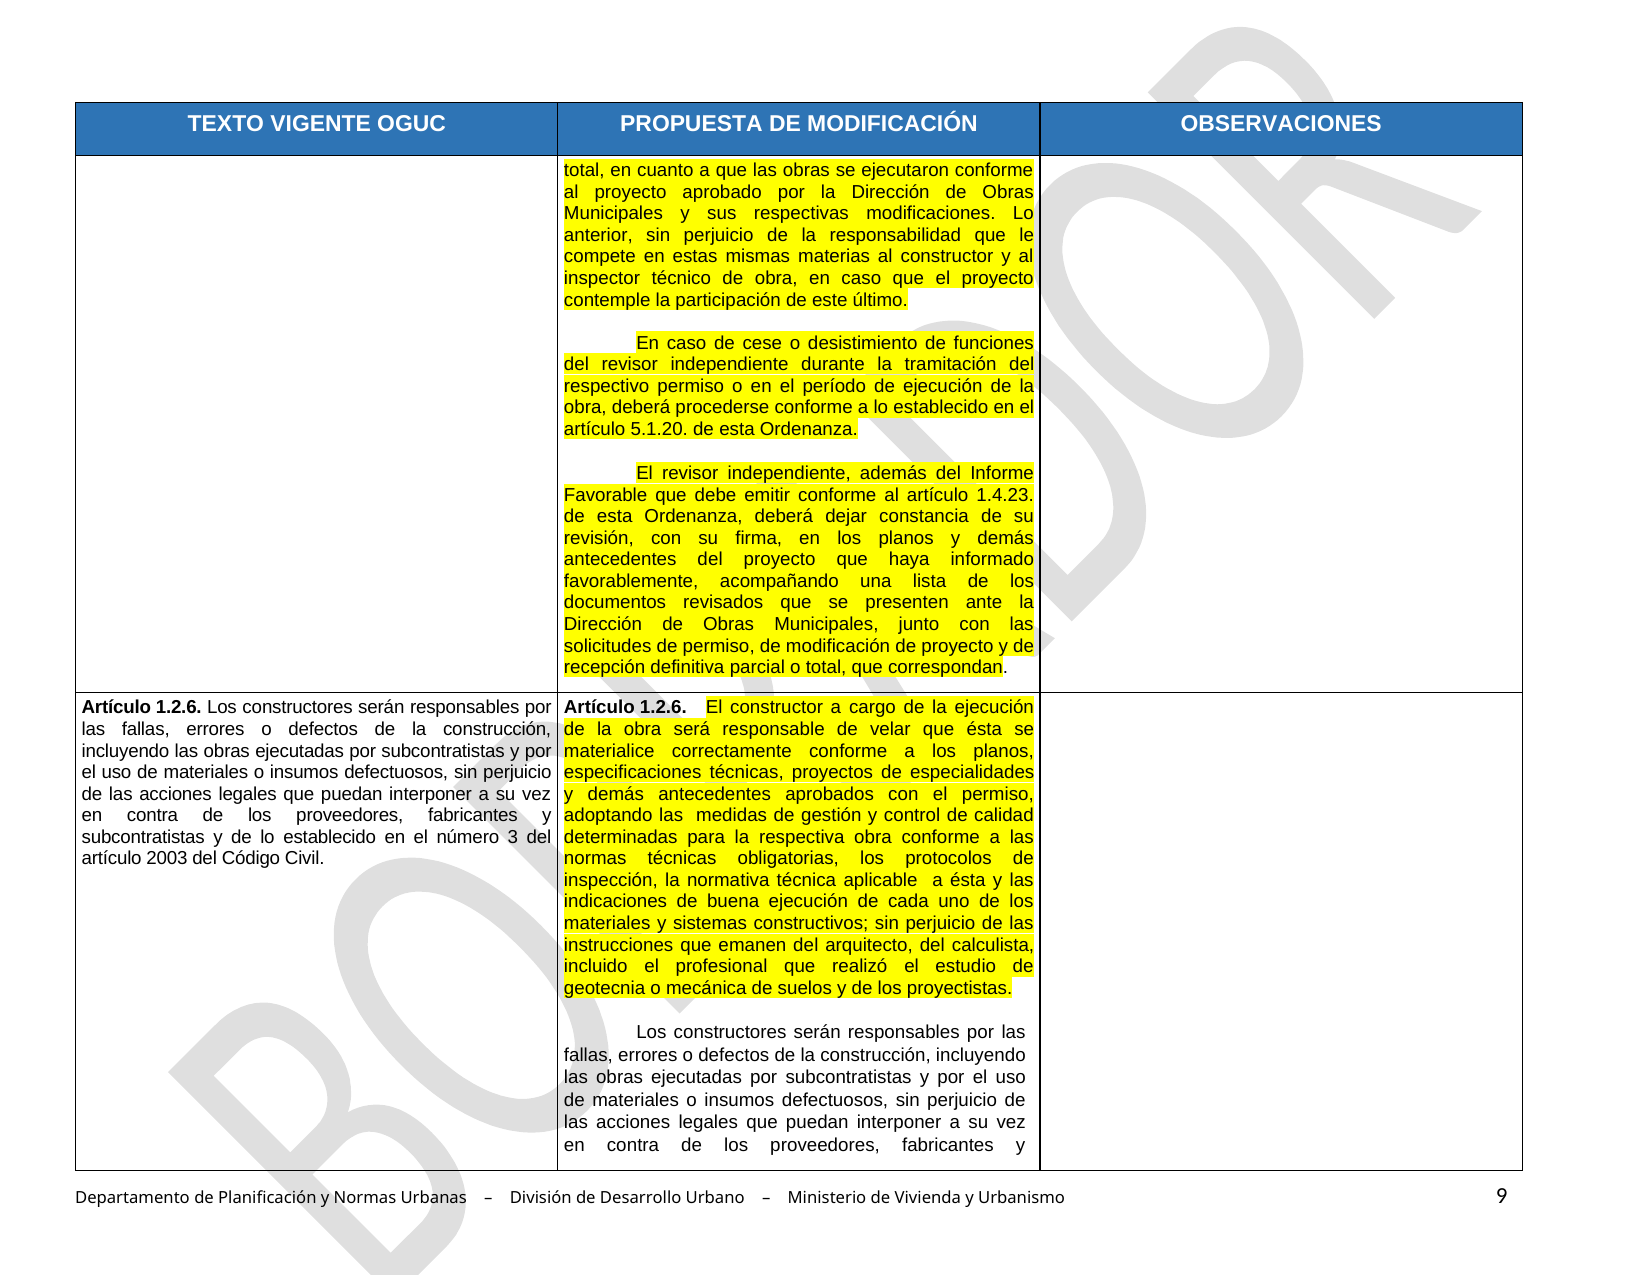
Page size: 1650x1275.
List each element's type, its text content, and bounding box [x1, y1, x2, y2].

table_header TEXTO VIGENTE OGUC [76, 103, 557, 155]
table_header OBSERVACIONES [1041, 103, 1522, 155]
table_cell [1041, 693, 1522, 1170]
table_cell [76, 156, 557, 692]
table_cell [1041, 156, 1522, 692]
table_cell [558, 156, 1039, 692]
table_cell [76, 693, 557, 1170]
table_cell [558, 693, 1039, 1170]
table_header PROPUESTA DE MODIFICACIÓN [558, 103, 1039, 155]
